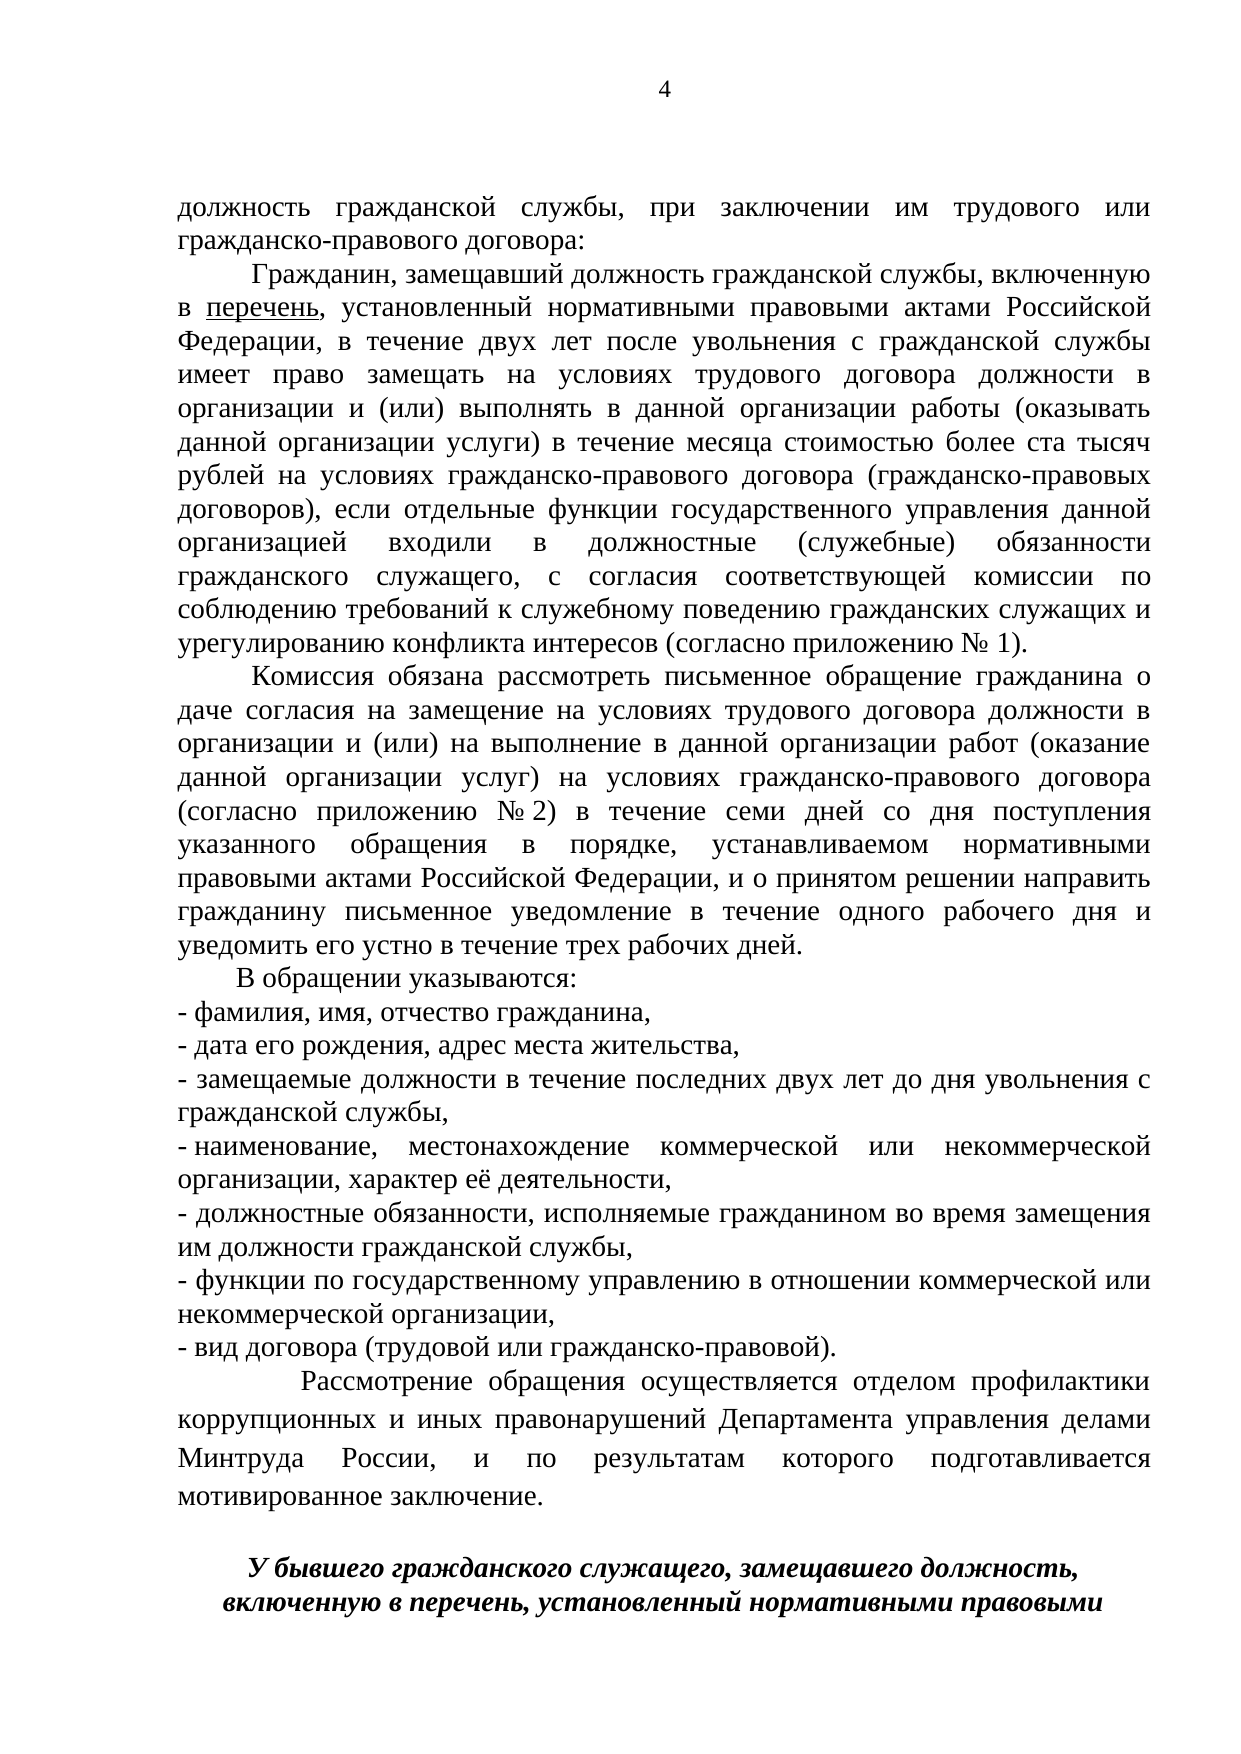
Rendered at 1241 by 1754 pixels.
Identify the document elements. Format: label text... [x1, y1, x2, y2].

text Комиссия обязана рассмотреть письменное обращение гражданина о даче согласия на замещение на условиях трудового договора должности в организации и (или) на выполнение в данной организации работ (оказание данной организации услуг) на условиях гражданско-правового договора (согласно приложению № 2) в течение семи дней со дня поступления указанного обращения в порядке, устанавливаемом нормативными правовыми актами Российской Федерации, и о принятом решении направить гражданину письменное уведомление в течение одного рабочего дня и уведомить его устно в течение трех рабочих дней. [177, 658, 1152, 960]
text В обращении указываются: [177, 960, 1152, 994]
text Гражданин, замещавший должность гражданской службы, включенную в перечень, установленный нормативными правовыми актами Российской Федерации, в течение двух лет после увольнения с гражданской службы имеет право замещать на условиях трудового договора должности в организации и (или) выполнять в данной организации работы (оказывать данной организации услуги) в течение месяца стоимостью более ста тысяч рублей на условиях гражданско-правового договора (гражданско-правовых договоров), если отдельные функции государственного управления данной организацией входили в должностные (служебные) обязанности гражданского служащего, с согласия соответствующей комиссии по соблюдению требований к служебному поведению гражданских служащих и урегулированию конфликта интересов (согласно приложению № 1). [177, 256, 1152, 658]
text - функции по государственному управлению в отношении коммерческой или некоммерческой организации, [177, 1262, 1152, 1329]
text - дата его рождения, адрес места жительства, [177, 1027, 1152, 1061]
text - должностные обязанности, исполняемые гражданином во время замещения им должности гражданской службы, [177, 1195, 1152, 1262]
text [177, 1551, 1152, 1618]
text Рассмотрение обращения осуществляется отделом профилактики коррупционных и иных правонарушений Департамента управления делами Минтруда России, и по результатам которого подготавливается мотивированное заключение. [177, 1363, 1152, 1512]
text - вид договора (трудовой или гражданско-правовой). [177, 1329, 1152, 1363]
text - замещаемые должности в течение последних двух лет до дня увольнения с гражданской службы, [177, 1061, 1152, 1128]
text - наименование, местонахождение коммерческой или некоммерческой организации, характер её деятельности, [177, 1128, 1152, 1195]
text - фамилия, имя, отчество гражданина, [177, 994, 1152, 1027]
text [177, 189, 1152, 256]
